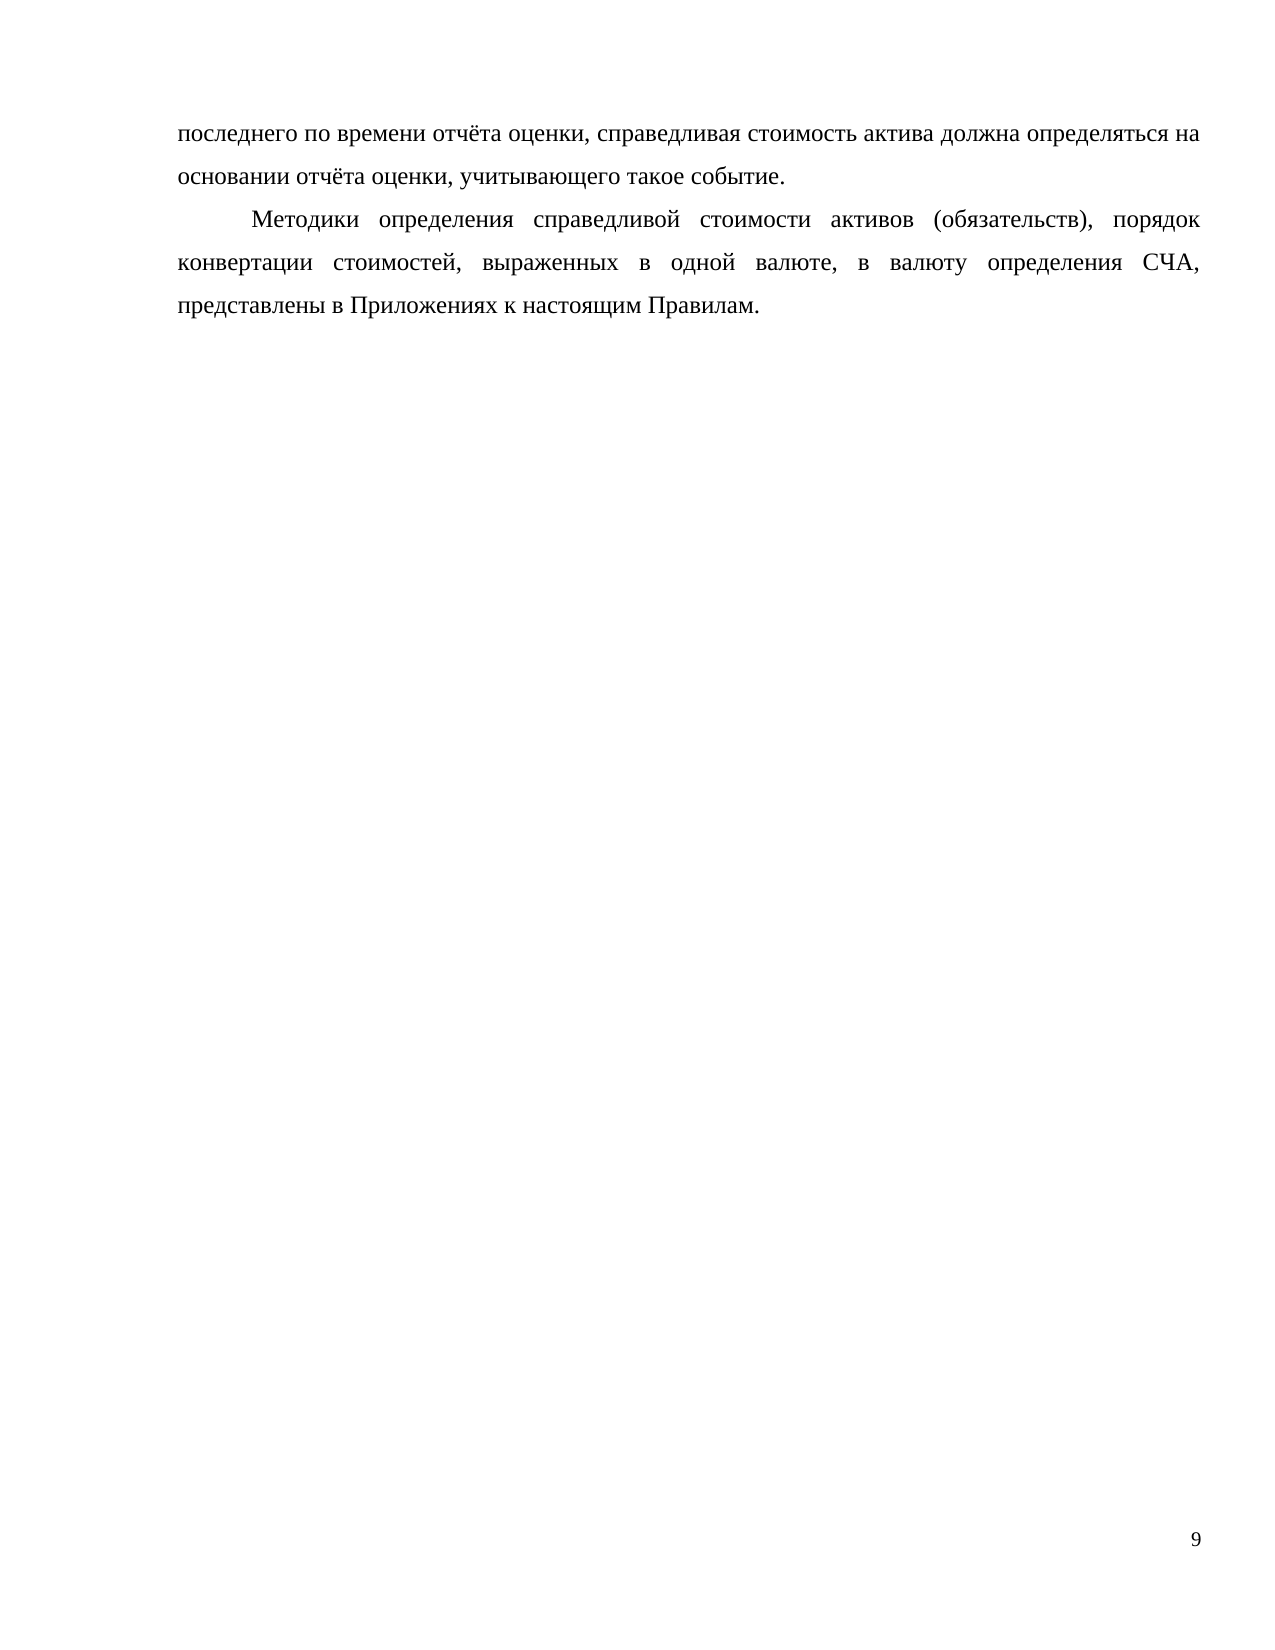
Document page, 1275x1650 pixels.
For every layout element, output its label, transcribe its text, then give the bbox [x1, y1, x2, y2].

text Методики определения справедливой стоимости активов (обязательств), порядок конвертации стоимостей, выраженных в одной валюте, в валюту определения СЧА, представлены в Приложениях к настоящим Правилам. [177, 204, 1201, 319]
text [177, 118, 1201, 190]
